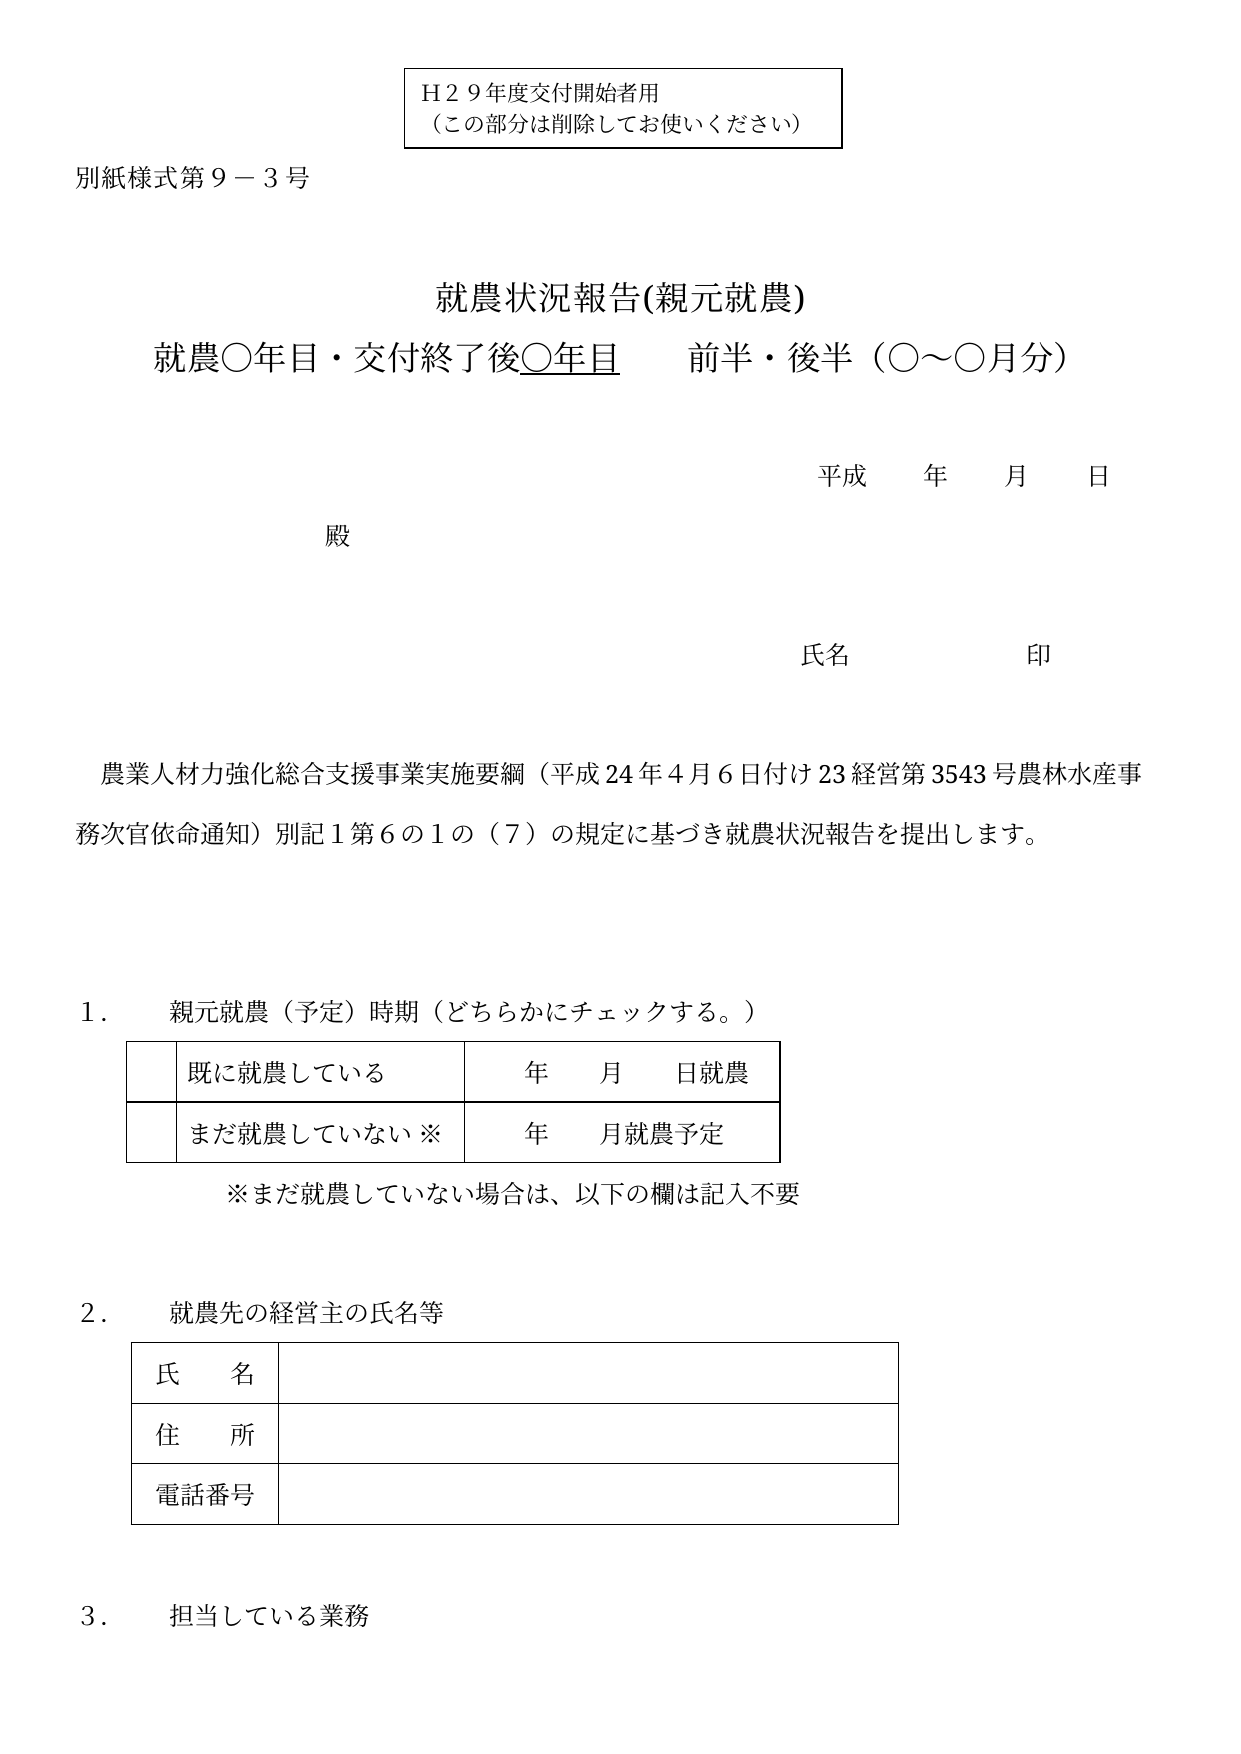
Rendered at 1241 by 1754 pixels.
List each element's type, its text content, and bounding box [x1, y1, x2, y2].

table_cell 電話番号 [132, 1464, 278, 1524]
list 親元就農（予定）時期（どちらかにチェックする。） [75, 981, 1165, 1041]
text 農業人材力強化総合支援事業実施要綱（平成24年４月６日付け23経営第3543号農林水産事務次官依命通知）別記１第６の１の（７）の規定に基づき就農状況報告を提出します。 [75, 743, 1165, 862]
list 就農先の経営主の氏名等 [75, 1282, 1165, 1342]
table_cell [279, 1464, 898, 1524]
table_header [279, 1343, 898, 1402]
text 別紙様式第９－３号 [75, 147, 1165, 207]
table_header 氏 名 [132, 1343, 278, 1402]
table_cell [279, 1404, 898, 1463]
table_header 年 月 日就農 [465, 1042, 779, 1101]
text ※まだ就農していない場合は、以下の欄は記入不要 [125, 1163, 1165, 1223]
table_cell まだ就農していない ※ [177, 1103, 464, 1162]
text 平成 年 月 日 [75, 445, 1165, 504]
list 担当している業務 [75, 1584, 1165, 1644]
text 殿 [75, 504, 1165, 564]
table_cell 年 月就農予定 [465, 1103, 779, 1162]
text 就農○年目・交付終了後○年目 前半・後半（○～○月分） [75, 326, 1165, 385]
text 就農状況報告(親元就農) [75, 266, 1165, 326]
table_cell [127, 1103, 176, 1162]
table_header 既に就農している [177, 1042, 464, 1101]
text 氏名 印 [75, 624, 1165, 683]
table_cell 住 所 [132, 1404, 278, 1463]
table_header [127, 1042, 176, 1101]
